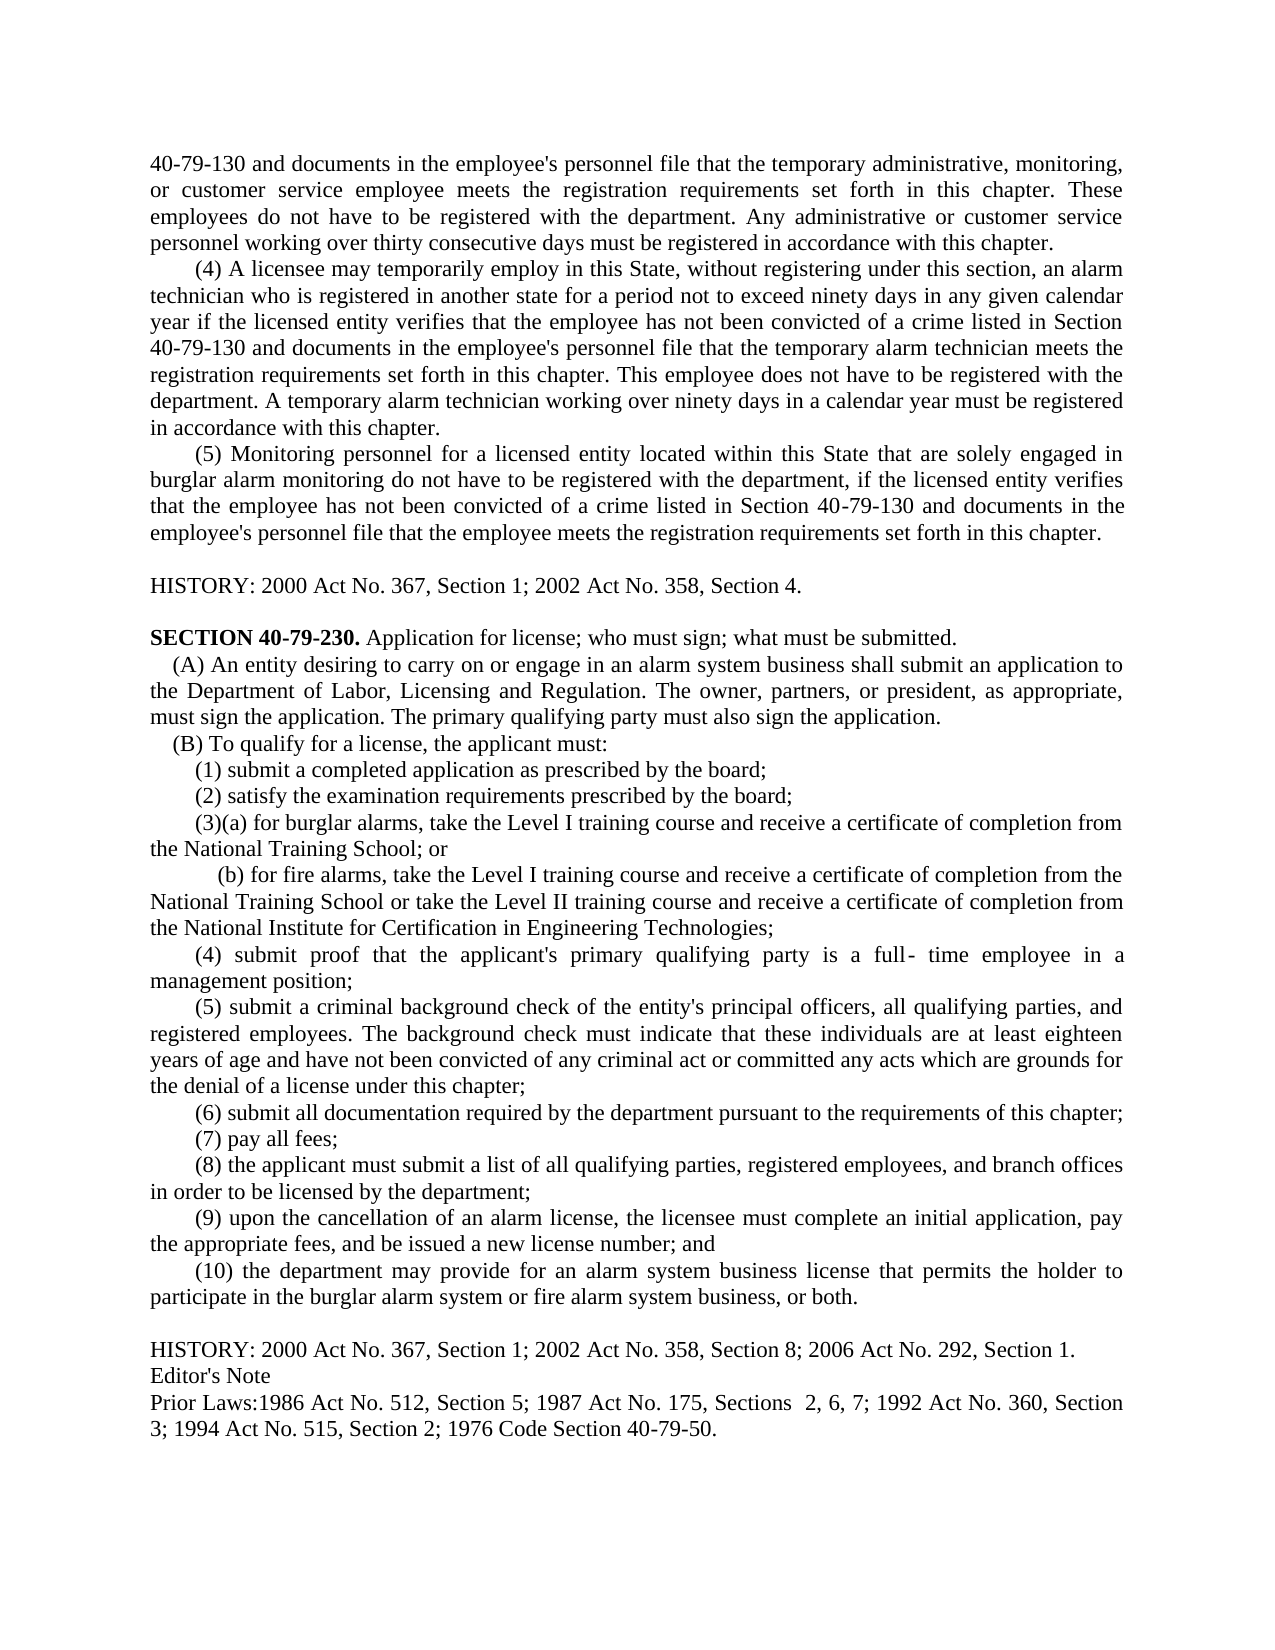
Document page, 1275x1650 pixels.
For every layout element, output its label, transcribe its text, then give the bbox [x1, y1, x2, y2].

text SECTION 40-79-230. Application for license; who must sign; what must be submitted. [150, 624, 1125, 651]
text (1) submit a completed application as prescribed by the board; [150, 756, 1125, 782]
text Editor's Note [150, 1362, 1125, 1389]
text (4) A licensee may temporarily employ in this State, without registering under this section, an alarm technician who is registered in another state for a period not to exceed ninety days in any given calendar year if the licensed entity verifies that the employee has not been convicted of a crime listed in Section 40-79-130 and documents in the employee's personnel file that the temporary alarm technician meets the registration requirements set forth in this chapter. This employee does not have to be registered with the department. A temporary alarm technician working over ninety days in a calendar year must be registered in accordance with this chapter. [150, 255, 1125, 440]
text (8) the applicant must submit a list of all qualifying parties, registered employees, and branch offices in order to be licensed by the department; [150, 1151, 1125, 1204]
text (3)(a) for burglar alarms, take the Level I training course and receive a certificate of completion from the National Training School; or [150, 809, 1125, 862]
text HISTORY: 2000 Act No. 367, Section 1; 2002 Act No. 358, Section 4. [150, 572, 1125, 598]
text (7) pay all fees; [150, 1125, 1125, 1151]
text (A) An entity desiring to carry on or engage in an alarm system business shall submit an application to the Department of Labor, Licensing and Regulation. The owner, partners, or president, as appropriate, must sign the application. The primary qualifying party must also sign the application. [150, 651, 1125, 730]
text (6) submit all documentation required by the department pursuant to the requirements of this chapter; [150, 1099, 1125, 1125]
text (10) the department may provide for an alarm system business license that permits the holder to participate in the burglar alarm system or fire alarm system business, or both. [150, 1257, 1125, 1309]
text HISTORY: 2000 Act No. 367, Section 1; 2002 Act No. 358, Section 8; 2006 Act No. 292, Section 1. [150, 1336, 1125, 1362]
text (9) upon the cancellation of an alarm license, the licensee must complete an initial application, pay the appropriate fees, and be issued a new license number; and [150, 1204, 1125, 1257]
text (4) submit proof that the applicant's primary qualifying party is a full- time employee in a management position; [150, 941, 1125, 993]
text (b) for fire alarms, take the Level I training course and receive a certificate of completion from the National Training School or take the Level II training course and receive a certificate of completion from the National Institute for Certification in Engineering Technologies; [150, 862, 1125, 941]
text Prior Laws:1986 Act No. 512, Section 5; 1987 Act No. 175, Sections 2, 6, 7; 1992 Act No. 360, Section 3; 1994 Act No. 515, Section 2; 1976 Code Section 40-79-50. [150, 1389, 1125, 1441]
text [150, 150, 1125, 255]
text (B) To qualify for a license, the applicant must: [150, 730, 1125, 756]
text (5) submit a criminal background check of the entity's principal officers, all qualifying parties, and registered employees. The background check must indicate that these individuals are at least eighteen years of age and have not been convicted of any criminal act or committed any acts which are grounds for the denial of a license under this chapter; [150, 993, 1125, 1099]
text (5) Monitoring personnel for a licensed entity located within this State that are solely engaged in burglar alarm monitoring do not have to be registered with the department, if the licensed entity verifies that the employee has not been convicted of a crime listed in Section 40-79-130 and documents in the employee's personnel file that the employee meets the registration requirements set forth in this chapter. [150, 440, 1125, 545]
text (2) satisfy the examination requirements prescribed by the board; [150, 782, 1125, 809]
